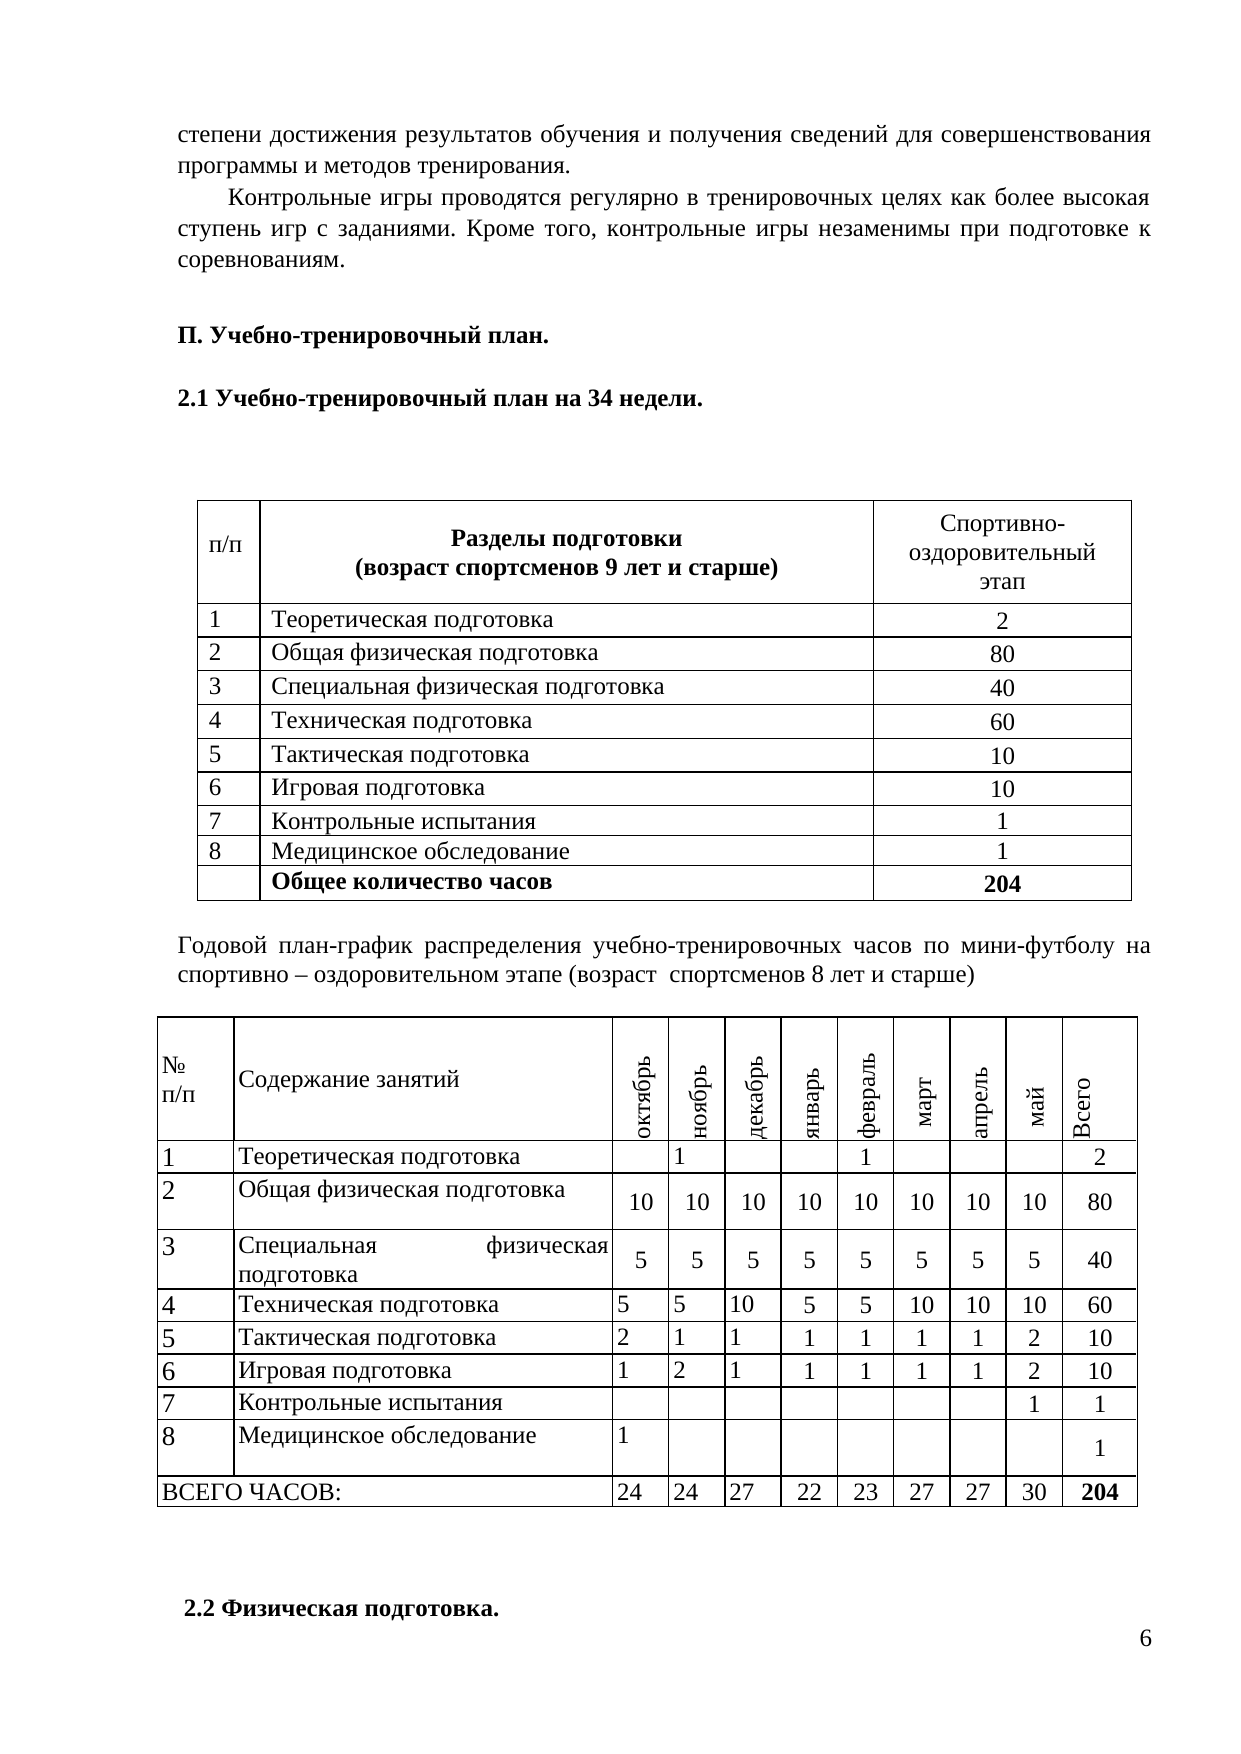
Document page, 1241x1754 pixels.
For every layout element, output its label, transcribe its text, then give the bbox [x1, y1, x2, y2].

table_header май [1007, 1018, 1062, 1139]
table_cell [726, 1420, 780, 1475]
table_cell ВСЕГО ЧАСОВ: [158, 1477, 612, 1506]
table_cell 2 [669, 1355, 724, 1386]
table_cell 1 [726, 1322, 780, 1353]
table_cell [894, 1141, 949, 1172]
table_cell 1 [838, 1322, 893, 1353]
table_cell [613, 1141, 668, 1172]
table_cell 5 [613, 1230, 668, 1288]
table_cell Техническая подготовка [235, 1290, 612, 1321]
table_cell 4 [158, 1290, 233, 1321]
table_cell 1 [1063, 1419, 1137, 1475]
table_cell [838, 1420, 893, 1475]
table_cell Игровая подготовка [261, 773, 873, 805]
table_cell 7 [158, 1388, 233, 1419]
table_header февраль [838, 1018, 893, 1139]
table_cell 7 [198, 806, 259, 835]
table_header Разделы подготовки (возраст спортсменов 9 лет и старше) [261, 501, 873, 603]
table_cell [782, 1141, 837, 1172]
table_cell 27 [951, 1477, 1005, 1506]
table_cell 40 [874, 671, 1131, 704]
table_cell Специальная физическая подготовка [235, 1230, 612, 1288]
table_cell [782, 1388, 837, 1419]
table_cell Специальная физическая подготовка [261, 671, 873, 704]
table_cell 2 [198, 638, 259, 670]
table_cell 30 [1007, 1477, 1062, 1506]
table_cell 8 [158, 1420, 233, 1475]
table_cell Тактическая подготовка [235, 1322, 612, 1353]
table_cell 5 [838, 1290, 893, 1321]
table_cell Теоретическая подготовка [261, 604, 873, 636]
table_cell 5 [894, 1230, 949, 1288]
table_cell 1 [782, 1322, 837, 1353]
table_cell 2 [874, 604, 1131, 636]
table_cell [951, 1141, 1005, 1172]
table_cell Общая физическая подготовка [234, 1174, 612, 1229]
table_cell Игровая подготовка [235, 1355, 612, 1386]
table_header апрель [951, 1018, 1005, 1139]
table_cell 1 [669, 1141, 724, 1172]
table_cell 10 [726, 1174, 780, 1229]
table_cell 10 [838, 1174, 893, 1229]
table_cell [726, 1388, 780, 1419]
table_header Спортивно-оздоровительный этап [874, 501, 1131, 603]
table_cell 8 [198, 836, 259, 865]
table_cell 5 [669, 1230, 724, 1288]
table_cell 27 [726, 1477, 780, 1506]
table_cell 40 [1063, 1229, 1137, 1288]
table_cell 22 [782, 1477, 837, 1506]
table_cell [894, 1388, 949, 1419]
table_cell 2 [1063, 1140, 1137, 1172]
text Годовой план-график распределения учебно-тренировочных часов по мини-футболу на спортивно – оздоровительном этапе (возраст спортсменов 8 лет и старше) [177, 930, 1152, 987]
table_cell [1007, 1141, 1062, 1172]
table_cell 10 [669, 1174, 724, 1229]
table_cell [838, 1388, 893, 1419]
table_cell [613, 1388, 668, 1419]
table_cell 60 [874, 705, 1131, 738]
table_cell 6 [158, 1355, 233, 1386]
table_cell 1 [669, 1322, 724, 1353]
table_cell 10 [874, 739, 1131, 771]
table_header Содержание занятий [235, 1018, 612, 1139]
table_cell 5 [838, 1230, 893, 1288]
table_cell 10 [951, 1174, 1005, 1229]
table_header п/п [198, 501, 259, 603]
table_cell Общая физическая подготовка [261, 638, 873, 670]
table_cell 5 [1007, 1230, 1062, 1288]
table_cell [669, 1420, 724, 1475]
table_cell 1 [1063, 1386, 1137, 1419]
table_cell Контрольные испытания [261, 806, 873, 835]
table_cell 10 [894, 1174, 949, 1229]
table_cell [951, 1388, 1005, 1419]
table_cell 1 [894, 1355, 949, 1386]
table_cell 1 [782, 1355, 837, 1386]
table_cell 1 [838, 1355, 893, 1386]
table_cell [951, 1420, 1005, 1475]
table_cell 5 [782, 1290, 837, 1321]
table_cell 6 [198, 773, 259, 805]
table_cell Техническая подготовка [261, 705, 873, 738]
table_header январь [782, 1018, 837, 1139]
table_cell 1 [951, 1322, 1005, 1353]
table_header № п/п [158, 1018, 233, 1139]
table_cell 5 [158, 1322, 233, 1353]
table_cell 10 [874, 773, 1131, 805]
table_cell Контрольные испытания [235, 1388, 612, 1419]
table_header ноябрь [669, 1018, 724, 1139]
table_cell [782, 1420, 837, 1475]
table_cell [669, 1388, 724, 1419]
table_cell Теоретическая подготовка [234, 1141, 612, 1172]
table_cell 2 [613, 1322, 668, 1353]
table_cell 2 [1007, 1355, 1062, 1386]
table_cell 5 [613, 1290, 668, 1321]
table_cell Медицинское обследование [235, 1420, 612, 1475]
table_cell 3 [198, 671, 259, 704]
table_cell [198, 866, 259, 900]
table_cell 4 [198, 705, 259, 738]
table_cell 204 [874, 866, 1131, 900]
table_header март [894, 1018, 949, 1139]
table_cell 23 [838, 1477, 893, 1506]
table_cell 1 [951, 1355, 1005, 1386]
table_header декабрь [726, 1018, 780, 1139]
table_cell 10 [726, 1290, 780, 1321]
table_cell 24 [669, 1477, 724, 1506]
table_cell 10 [951, 1290, 1005, 1321]
table_cell [894, 1420, 949, 1475]
table_cell 1 [1007, 1388, 1062, 1419]
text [177, 118, 1152, 180]
table_cell 2 [158, 1174, 233, 1229]
table_cell 5 [669, 1290, 724, 1321]
table_cell 1 [613, 1355, 668, 1386]
table_cell 10 [1063, 1353, 1137, 1386]
table_cell 10 [1063, 1321, 1137, 1353]
table_cell 5 [726, 1230, 780, 1288]
table_cell 10 [782, 1174, 837, 1229]
table_cell 1 [894, 1322, 949, 1353]
table_cell 27 [894, 1477, 949, 1506]
table_cell 80 [1063, 1172, 1137, 1229]
table_cell 1 [613, 1420, 668, 1475]
table_cell 1 [874, 836, 1131, 865]
text Контрольные игры проводятся регулярно в тренировочных целях как более высокая ступень игр с заданиями. Кроме того, контрольные игры незаменимы при подготовке к соревнованиям. [177, 180, 1152, 273]
table_cell 10 [894, 1290, 949, 1321]
table_cell 5 [782, 1230, 837, 1288]
table_cell Тактическая подготовка [261, 739, 873, 771]
table_cell 1 [874, 806, 1131, 835]
table_cell Общее количество часов [261, 866, 873, 900]
table_cell [1007, 1420, 1062, 1475]
table_cell 1 [158, 1141, 233, 1172]
table_cell 1 [838, 1141, 893, 1172]
table_cell 5 [951, 1230, 1005, 1288]
table_cell 204 [1063, 1475, 1137, 1506]
table_cell [726, 1141, 780, 1172]
table_cell 10 [1007, 1174, 1062, 1229]
table_cell 24 [613, 1477, 668, 1506]
text 2.1 Учебно-тренировочный план на 34 недели. [177, 356, 1152, 419]
table_cell 3 [158, 1230, 233, 1288]
table_cell 5 [198, 739, 259, 771]
text П. Учебно-тренировочный план. [177, 318, 580, 349]
table_cell 10 [1007, 1290, 1062, 1321]
table_cell 60 [1063, 1288, 1137, 1321]
table_header Всего [1063, 1018, 1137, 1139]
table_cell 1 [198, 604, 259, 636]
table_header октябрь [613, 1018, 668, 1139]
text 2.2 Физическая подготовка. [177, 1593, 1152, 1622]
table_cell Медицинское обследование [261, 836, 873, 865]
table_cell 1 [726, 1355, 780, 1386]
table_cell 10 [613, 1174, 668, 1229]
table_cell 80 [874, 638, 1131, 670]
table_cell 2 [1007, 1322, 1062, 1353]
